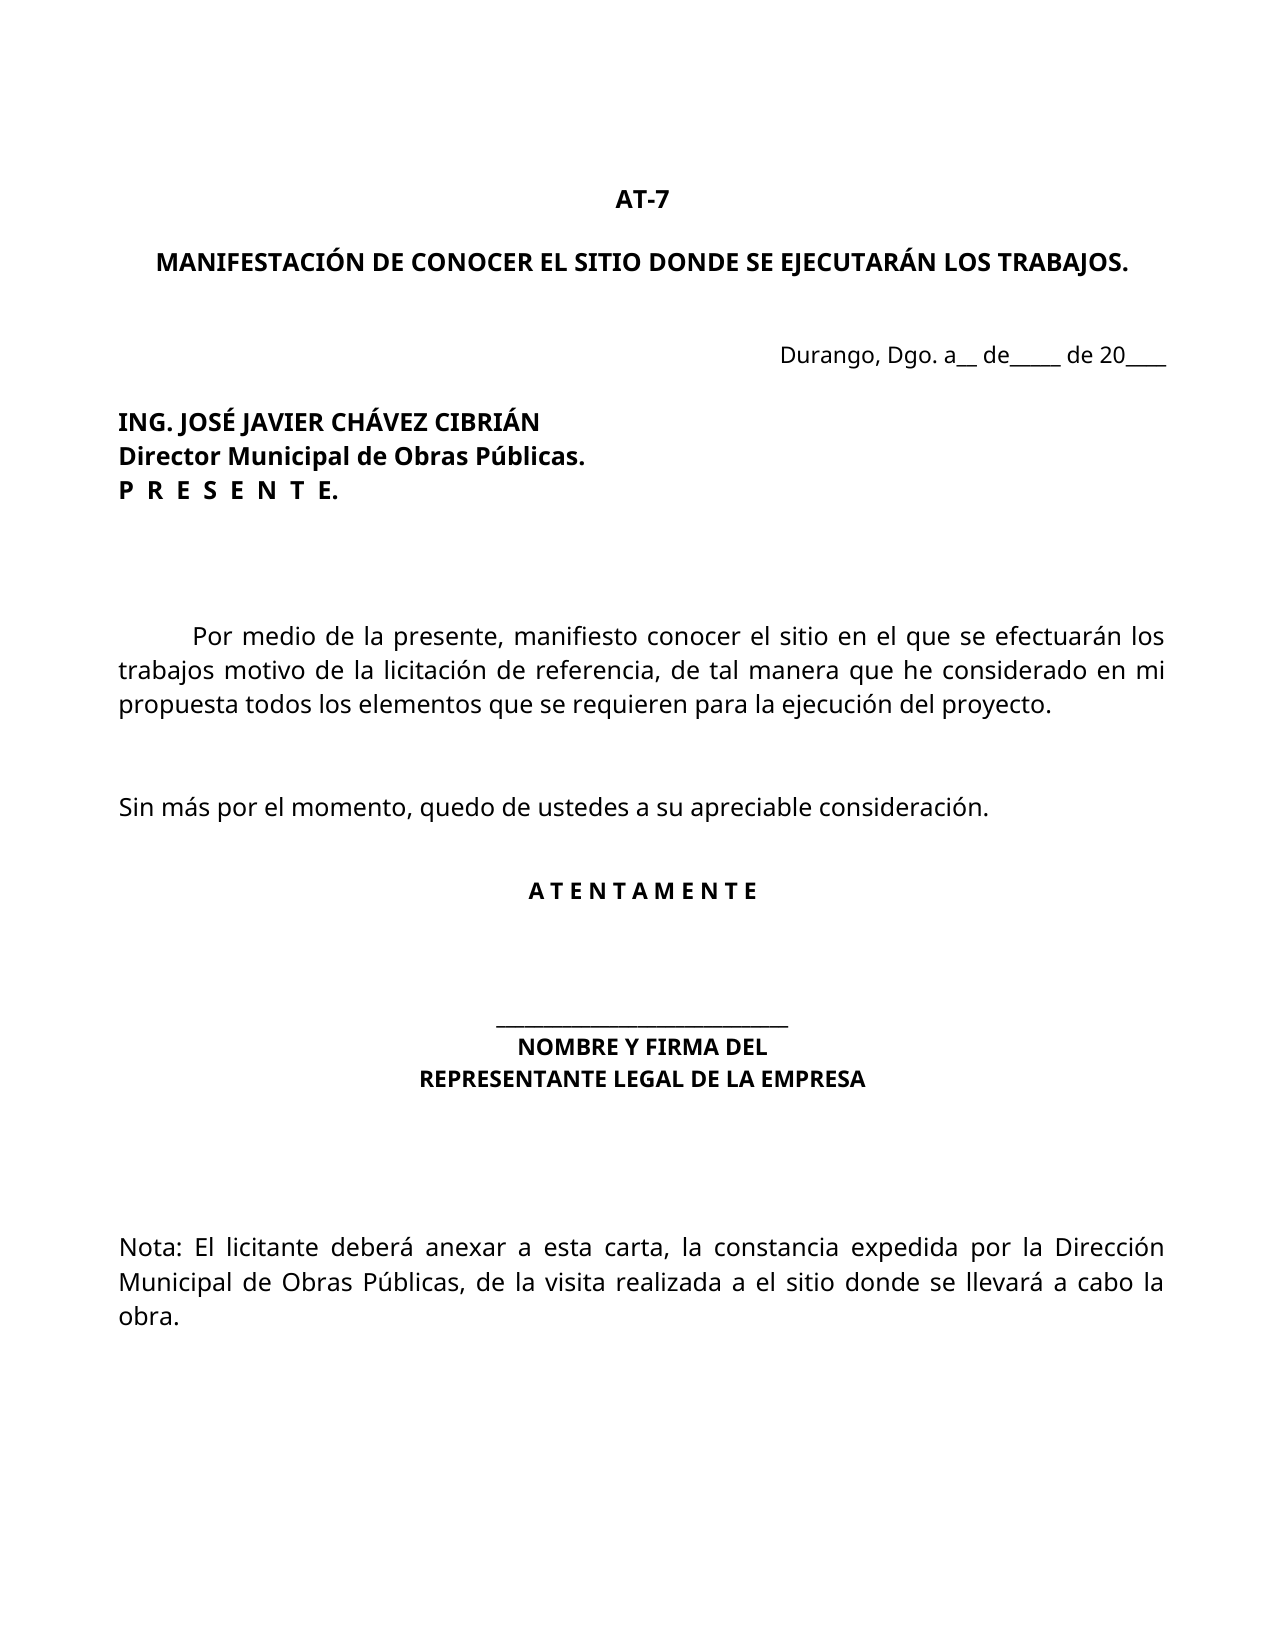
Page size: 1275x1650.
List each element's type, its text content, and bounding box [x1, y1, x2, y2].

text REPRESENTANTE LEGAL DE [118, 1063, 1167, 1094]
text Por medio de la presente, manifiesto conocer el sitio en el que se efectuarán los trabajos motivo de la licitación de referencia, de tal manera que he considerado en mi propuesta todos los elementos que se requieren para la ejecución del proyecto. [118, 619, 1167, 721]
text NOMBRE Y FIRMA DEL [118, 1031, 1167, 1063]
text P R E S E N T E. [118, 472, 1167, 507]
text AT-7 [118, 182, 1167, 216]
text A T E N T A M E N T E [118, 875, 1167, 906]
text Durango, Dgo. a__ de_____ de 20____ [118, 339, 1167, 370]
text Nota: El licitante deberá anexar a esta carta, la constancia expedida por de Obras Públicas, de la visita realizada a el sitio donde se llevará a cabo la obra. [118, 1230, 1167, 1332]
text _______________________________ [118, 1000, 1167, 1031]
text ING. JOSÉ JAVIER CHÁVEZ CIBRIÁN [118, 404, 1167, 438]
text Sin más por el momento, quedo de ustedes a su apreciable consideración. [118, 789, 1167, 823]
text Director Municipal de Obras Públicas. [118, 438, 1167, 472]
text MANIFESTACIÓN DE CONOCER EL SITIO DONDE SE EJECUTARÁN LOS TRABAJOS. [118, 244, 1167, 279]
